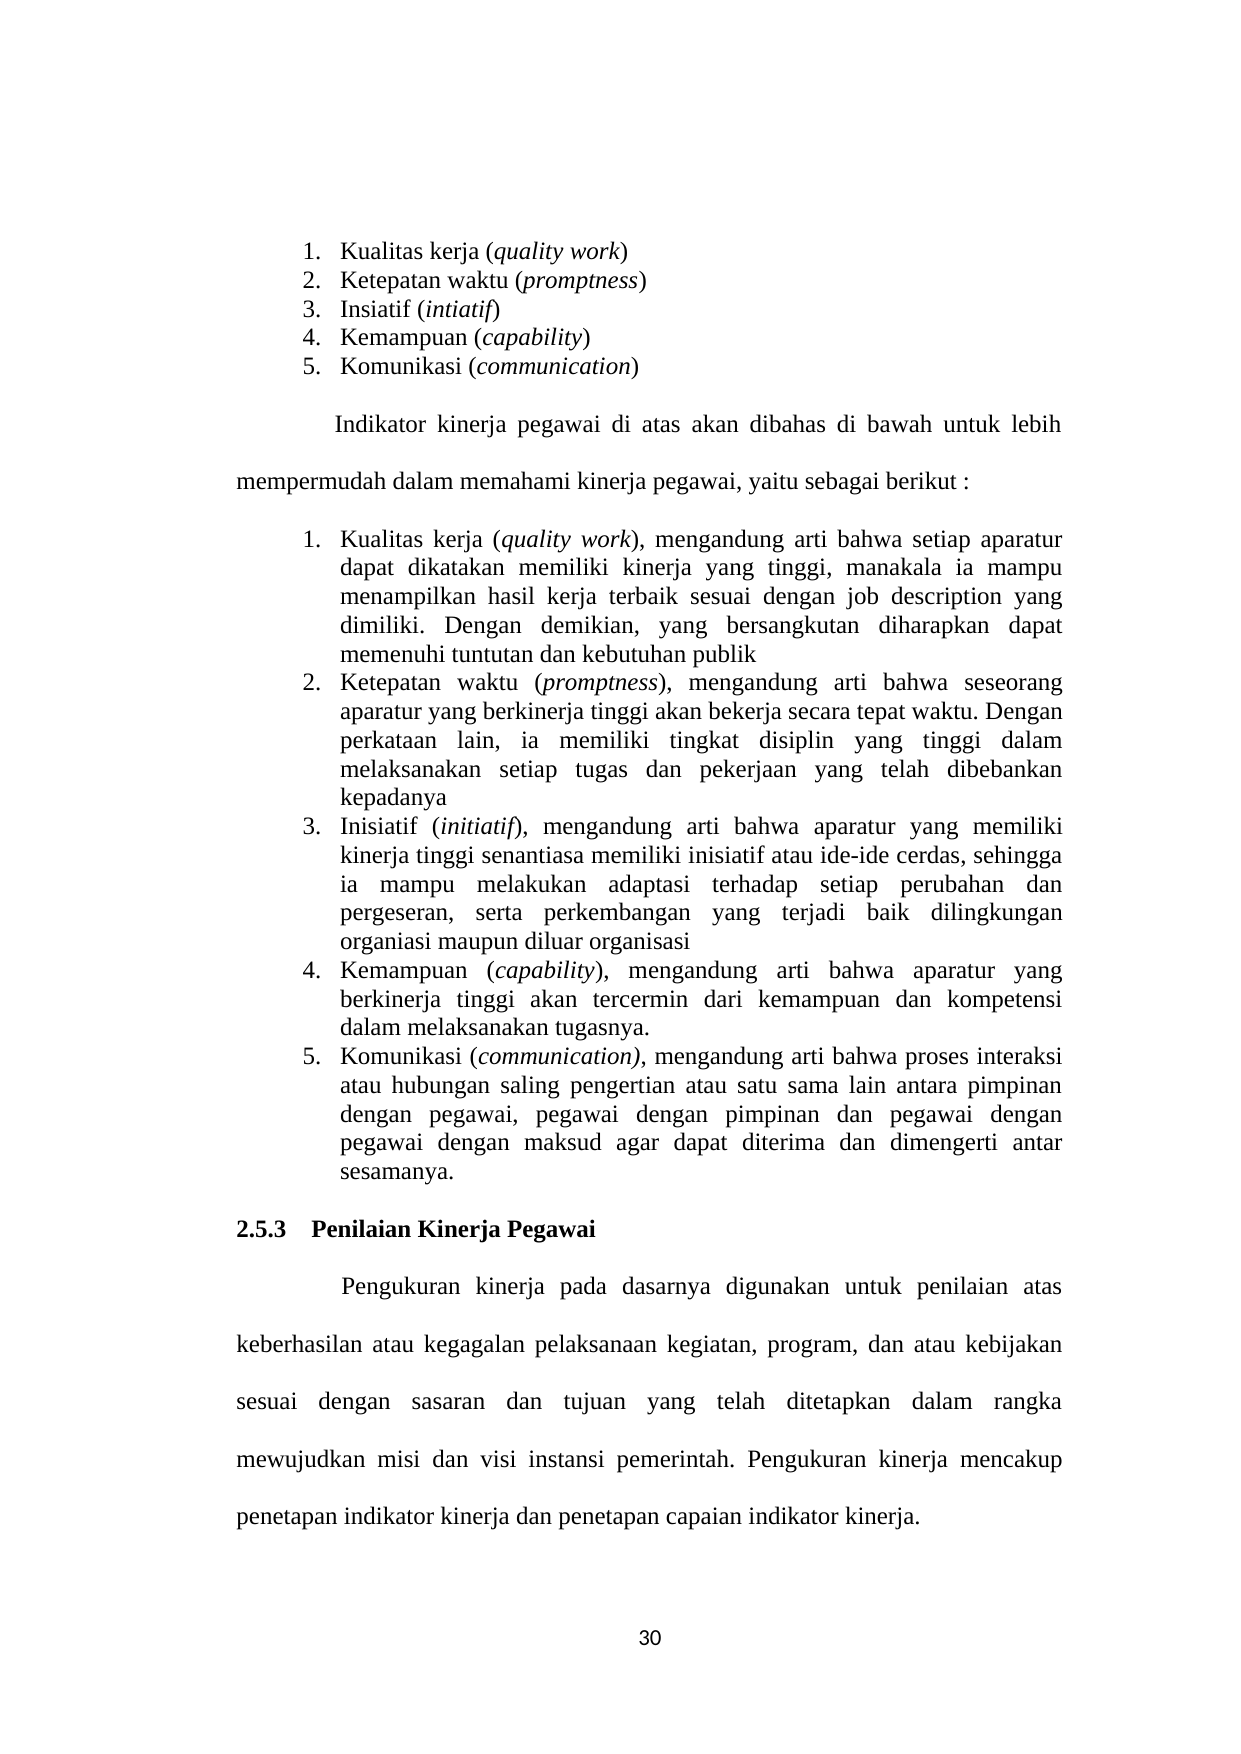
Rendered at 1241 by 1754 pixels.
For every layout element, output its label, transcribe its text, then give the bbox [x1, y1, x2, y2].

list Insiatif (intiatif) [302, 294, 1063, 322]
list Kualitas kerja (quality work), mengandung arti bahwa setiap aparatur dapat dikatakan memiliki kinerja yang tinggi, manakala ia mampu menampilkan hasil kerja terbaik sesuai dengan job description yang dimiliki. Dengan demikian, yang bersangkutan diharapkan dapat memenuhi tuntutan dan kebutuhan publik [302, 524, 1063, 667]
list Komunikasi (communication), mengandung arti bahwa proses interaksi atau hubungan saling pengertian atau satu sama lain antara pimpinan dengan pegawai, pegawai dengan pimpinan dan pegawai dengan pegawai dengan maksud agar dapat diterima dan dimengerti antar sesamanya. [302, 1041, 1063, 1185]
list Penilaian Kinerja Pegawai [236, 1214, 1063, 1242]
list Pengukuran kinerja pada dasarnya digunakan untuk penilaian atas keberhasilan atau kegagalan pelaksanaan kegiatan, program, dan atau kebijakan sesuai dengan sasaran dan tujuan yang telah ditetapkan dalam rangka mewujudkan misi dan visi instansi pemerintah. Pengukuran kinerja mencakup penetapan indikator kinerja dan penetapan capaian indikator kinerja. [236, 1271, 1063, 1530]
list Ketepatan waktu (promptness) [302, 265, 1063, 294]
list Kualitas kerja (quality work) [302, 236, 1063, 265]
list Inisiatif (initiatif), mengandung arti bahwa aparatur yang memiliki kinerja tinggi senantiasa memiliki inisiatif atau ide-ide cerdas, sehingga ia mampu melakukan adaptasi terhadap setiap perubahan dan pergeseran, serta perkembangan yang terjadi baik dilingkungan organiasi maupun diluar organisasi [302, 811, 1063, 955]
list Indikator kinerja pegawai di atas akan dibahas di bawah untuk lebih mempermudah dalam memahami kinerja pegawai, yaitu sebagai berikut : [236, 409, 1063, 495]
list Kemampuan (capability) [302, 322, 1063, 351]
list Kemampuan (capability), mengandung arti bahwa aparatur yang berkinerja tinggi akan tercermin dari kemampuan dan kompetensi dalam melaksanakan tugasnya. [302, 955, 1063, 1041]
list Komunikasi (communication) [302, 351, 1063, 380]
list Ketepatan waktu (promptness), mengandung arti bahwa seseorang aparatur yang berkinerja tinggi akan bekerja secara tepat waktu. Dengan perkataan lain, ia memiliki tingkat disiplin yang tinggi dalam melaksanakan setiap tugas dan pekerjaan yang telah dibebankan kepadanya [302, 667, 1063, 811]
